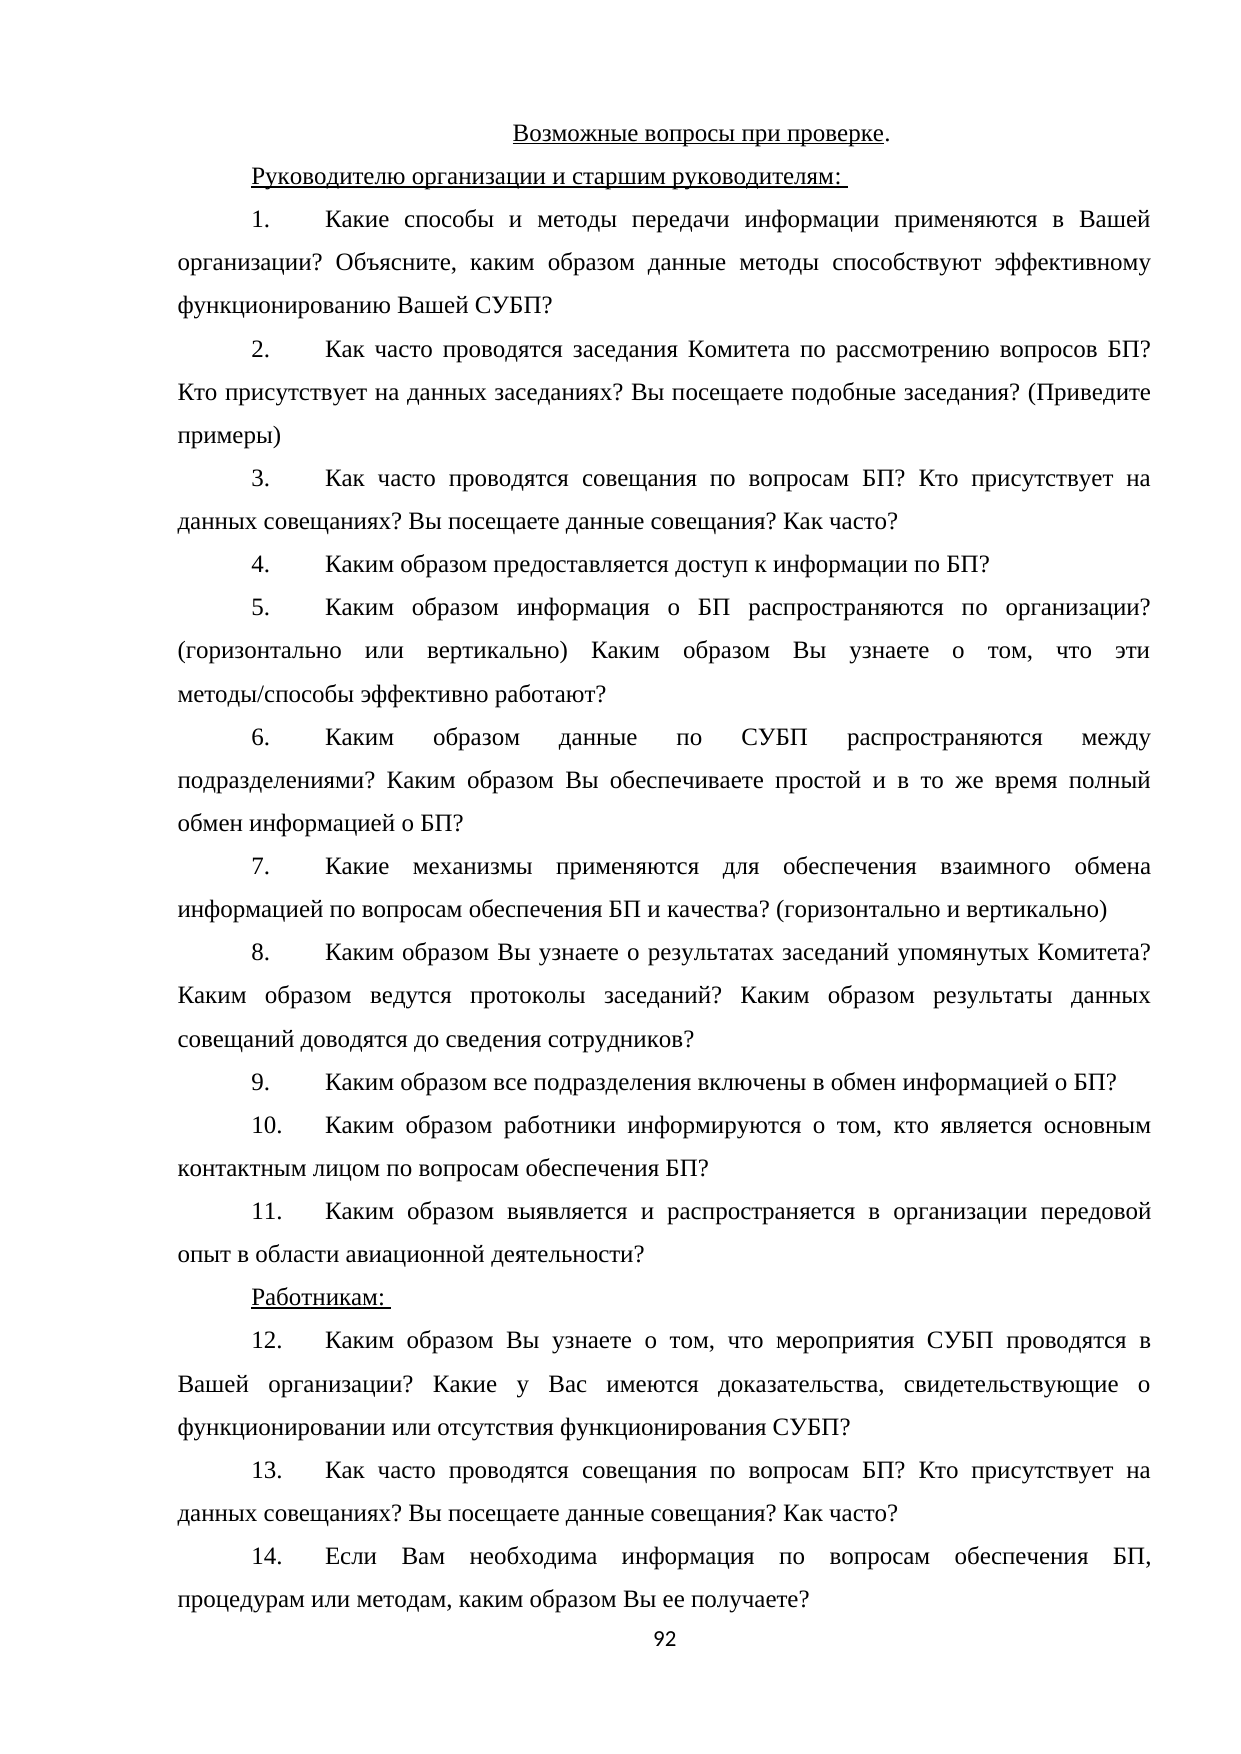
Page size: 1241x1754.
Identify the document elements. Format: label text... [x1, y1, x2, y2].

list Каким образом все подразделения включены в обмен информацией о БП? [177, 1067, 1152, 1096]
text Возможные вопросы при проверке. [177, 118, 1152, 147]
list Каким образом работники информируются о том, кто является основным контактным лицом по вопросам обеспечения БП? [177, 1110, 1152, 1182]
list Как часто проводятся совещания по вопросам БП? Кто присутствует на данных совещаниях? Вы посещаете данные совещания? Как часто? [177, 1455, 1152, 1527]
list Если Вам необходима информация по вопросам обеспечения БП, процедурам или методам, каким образом Вы ее получаете? [177, 1541, 1152, 1613]
list Как часто проводятся заседания Комитета по рассмотрению вопросов БП? Кто присутствует на данных заседаниях? Вы посещаете подобные заседания? (Приведите примеры) [177, 334, 1152, 449]
list Каким образом данные по СУБП распространяются между подразделениями? Каким образом Вы обеспечиваете простой и в то же время полный обмен информацией о БП? [177, 722, 1152, 837]
list Работникам: [177, 1282, 1152, 1311]
list Как часто проводятся совещания по вопросам БП? Кто присутствует на данных совещаниях? Вы посещаете данные совещания? Как часто? [177, 463, 1152, 535]
list Какие способы и методы передачи информации применяются в Вашей организации? Объясните, каким образом данные методы способствуют эффективному функционированию Вашей СУБП? [177, 204, 1152, 319]
list Каким образом Вы узнаете о том, что мероприятия СУБП проводятся в Вашей организации? Какие у Вас имеются доказательства, свидетельствующие о функционировании или отсутствия функционирования СУБП? [177, 1326, 1152, 1441]
list Какие механизмы применяются для обеспечения взаимного обмена информацией по вопросам обеспечения БП и качества? (горизонтально и вертикально) [177, 851, 1152, 923]
list Каким образом Вы узнаете о результатах заседаний упомянутых Комитета? Каким образом ведутся протоколы заседаний? Каким образом результаты данных совещаний доводятся до сведения сотрудников? [177, 937, 1152, 1052]
list Каким образом информация о БП распространяются по организации? (горизонтально или вертикально) Каким образом Вы узнаете о том, что эти методы/способы эффективно работают? [177, 592, 1152, 707]
list Каким образом предоставляется доступ к информации по БП? [177, 549, 1152, 578]
list Каким образом выявляется и распространяется в организации передовой опыт в области авиационной деятельности? [177, 1196, 1152, 1268]
list Руководителю организации и старшим руководителям: [177, 161, 1152, 190]
